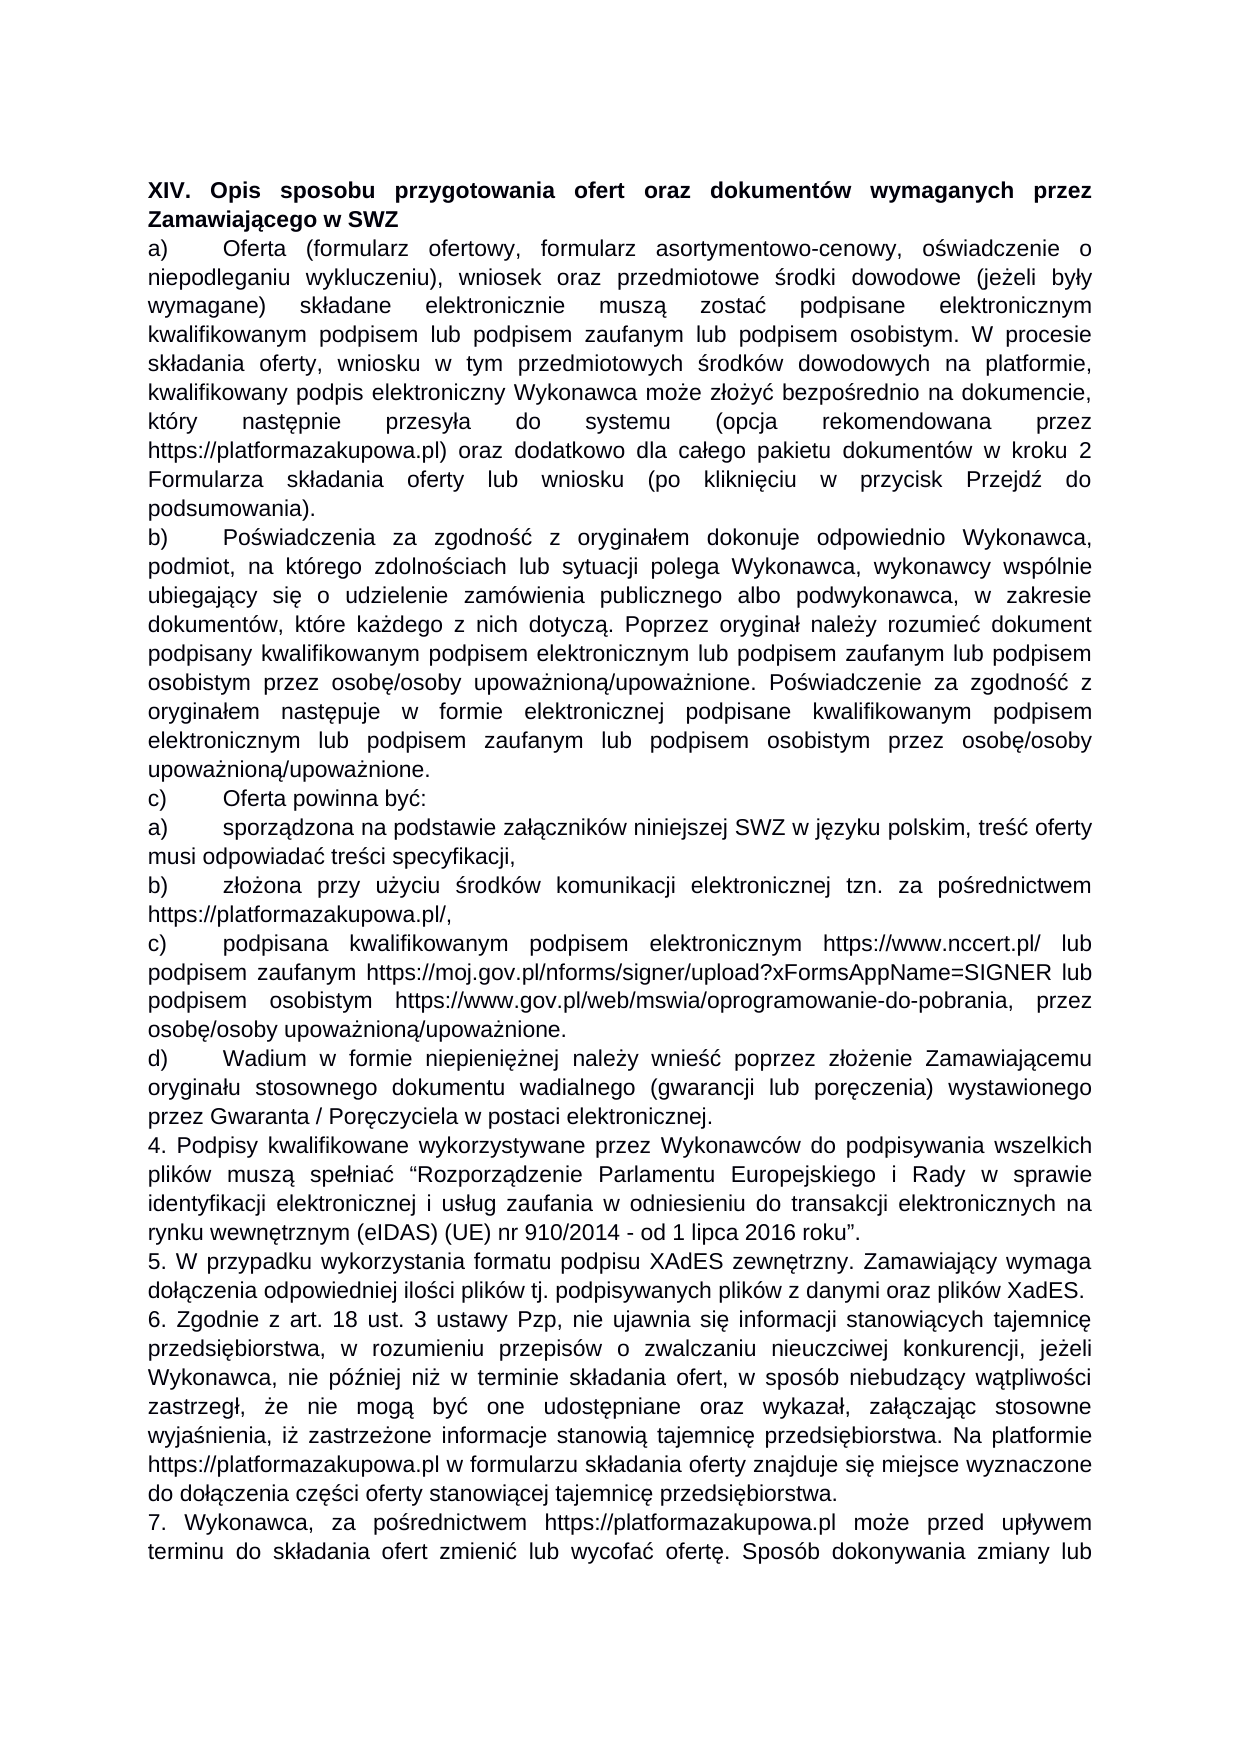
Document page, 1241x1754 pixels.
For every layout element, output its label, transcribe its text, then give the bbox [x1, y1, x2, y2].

list Poświadczenia za zgodność z oryginałem dokonuje odpowiednio Wykonawca, podmiot, na którego zdolnościach lub sytuacji polega Wykonawca, wykonawcy wspólnie ubiegający się o udzielenie zamówienia publicznego albo podwykonawca, w zakresie dokumentów, które każdego z nich dotyczą. Poprzez oryginał należy rozumieć dokument podpisany kwalifikowanym podpisem elektronicznym lub podpisem zaufanym lub podpisem osobistym przez osobę/osoby upoważnioną/upoważnione. Poświadczenie za zgodność z oryginałem następuje w formie elektronicznej podpisane kwalifikowanym podpisem elektronicznym lub podpisem zaufanym lub podpisem osobistym przez osobę/osoby upoważnioną/upoważnione. [148, 524, 1093, 782]
text 5. W przypadku wykorzystania formatu podpisu XAdES zewnętrzny. Zamawiający wymaga dołączenia odpowiedniej ilości plików tj. podpisywanych plików z danymi oraz plików XadES. [148, 1248, 1093, 1303]
text 6. Zgodnie z art. 18 ust. 3 ustawy Pzp, nie ujawnia się informacji stanowiących tajemnicę przedsiębiorstwa, w rozumieniu przepisów o zwalczaniu nieuczciwej konkurencji, jeżeli Wykonawca, nie później niż w terminie składania ofert, w sposób niebudzący wątpliwości zastrzegł, że nie mogą być one udostępniane oraz wykazał, załączając stosowne wyjaśnienia, iż zastrzeżone informacje stanowią tajemnicę przedsiębiorstwa. Na platformie https://platformazakupowa.pl w formularzu składania oferty znajduje się miejsce wyznaczone do dołączenia części oferty stanowiącej tajemnicę przedsiębiorstwa. [148, 1306, 1093, 1506]
list Wadium w formie niepieniężnej należy wnieść poprzez złożenie Zamawiającemu oryginału stosownego dokumentu wadialnego (gwarancji lub poręczenia) wystawionego przez Gwaranta / Poręczyciela w postaci elektronicznej. [148, 1045, 1093, 1129]
text 4. Podpisy kwalifikowane wykorzystywane przez Wykonawców do podpisywania wszelkich plików muszą spełniać “Rozporządzenie Parlamentu Europejskiego i Rady w sprawie identyfikacji elektronicznej i usług zaufania w odniesieniu do transakcji elektronicznych na rynku wewnętrznym (eIDAS) (UE) nr 910/2014 - od 1 lipca 2016 roku”. [148, 1132, 1093, 1245]
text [148, 1509, 1093, 1564]
list złożona przy użyciu środków komunikacji elektronicznej tzn. za pośrednictwem https://platformazakupowa.pl/, [148, 872, 1093, 927]
text XIV. Opis sposobu przygotowania ofert oraz dokumentów wymaganych przez Zamawiającego w SWZ [148, 177, 1093, 232]
list sporządzona na podstawie załączników niniejszej SWZ w języku polskim, treść oferty musi odpowiadać treści specyfikacji, [148, 814, 1093, 869]
list Oferta (formularz ofertowy, formularz asortymentowo-cenowy, oświadczenie o niepodleganiu wykluczeniu), wniosek oraz przedmiotowe środki dowodowe (jeżeli były wymagane) składane elektronicznie muszą zostać podpisane elektronicznym kwalifikowanym podpisem lub podpisem zaufanym lub podpisem osobistym. W procesie składania oferty, wniosku w tym przedmiotowych środków dowodowych na platformie, kwalifikowany podpis elektroniczny Wykonawca może złożyć bezpośrednio na dokumencie, który następnie przesyła do systemu (opcja rekomendowana przez https://platformazakupowa.pl) oraz dodatkowo dla całego pakietu dokumentów w kroku 2 Formularza składania oferty lub wniosku (po kliknięciu w przycisk Przejdź do podsumowania). [148, 234, 1093, 521]
list podpisana kwalifikowanym podpisem elektronicznym https://www.nccert.pl/ lub podpisem zaufanym https://moj.gov.pl/nforms/signer/upload?xFormsAppName=SIGNER lub podpisem osobistym https://www.gov.pl/web/mswia/oprogramowanie-do-pobrania, przez osobę/osoby upoważnioną/upoważnione. [148, 929, 1093, 1043]
list Oferta powinna być: [148, 785, 1093, 811]
